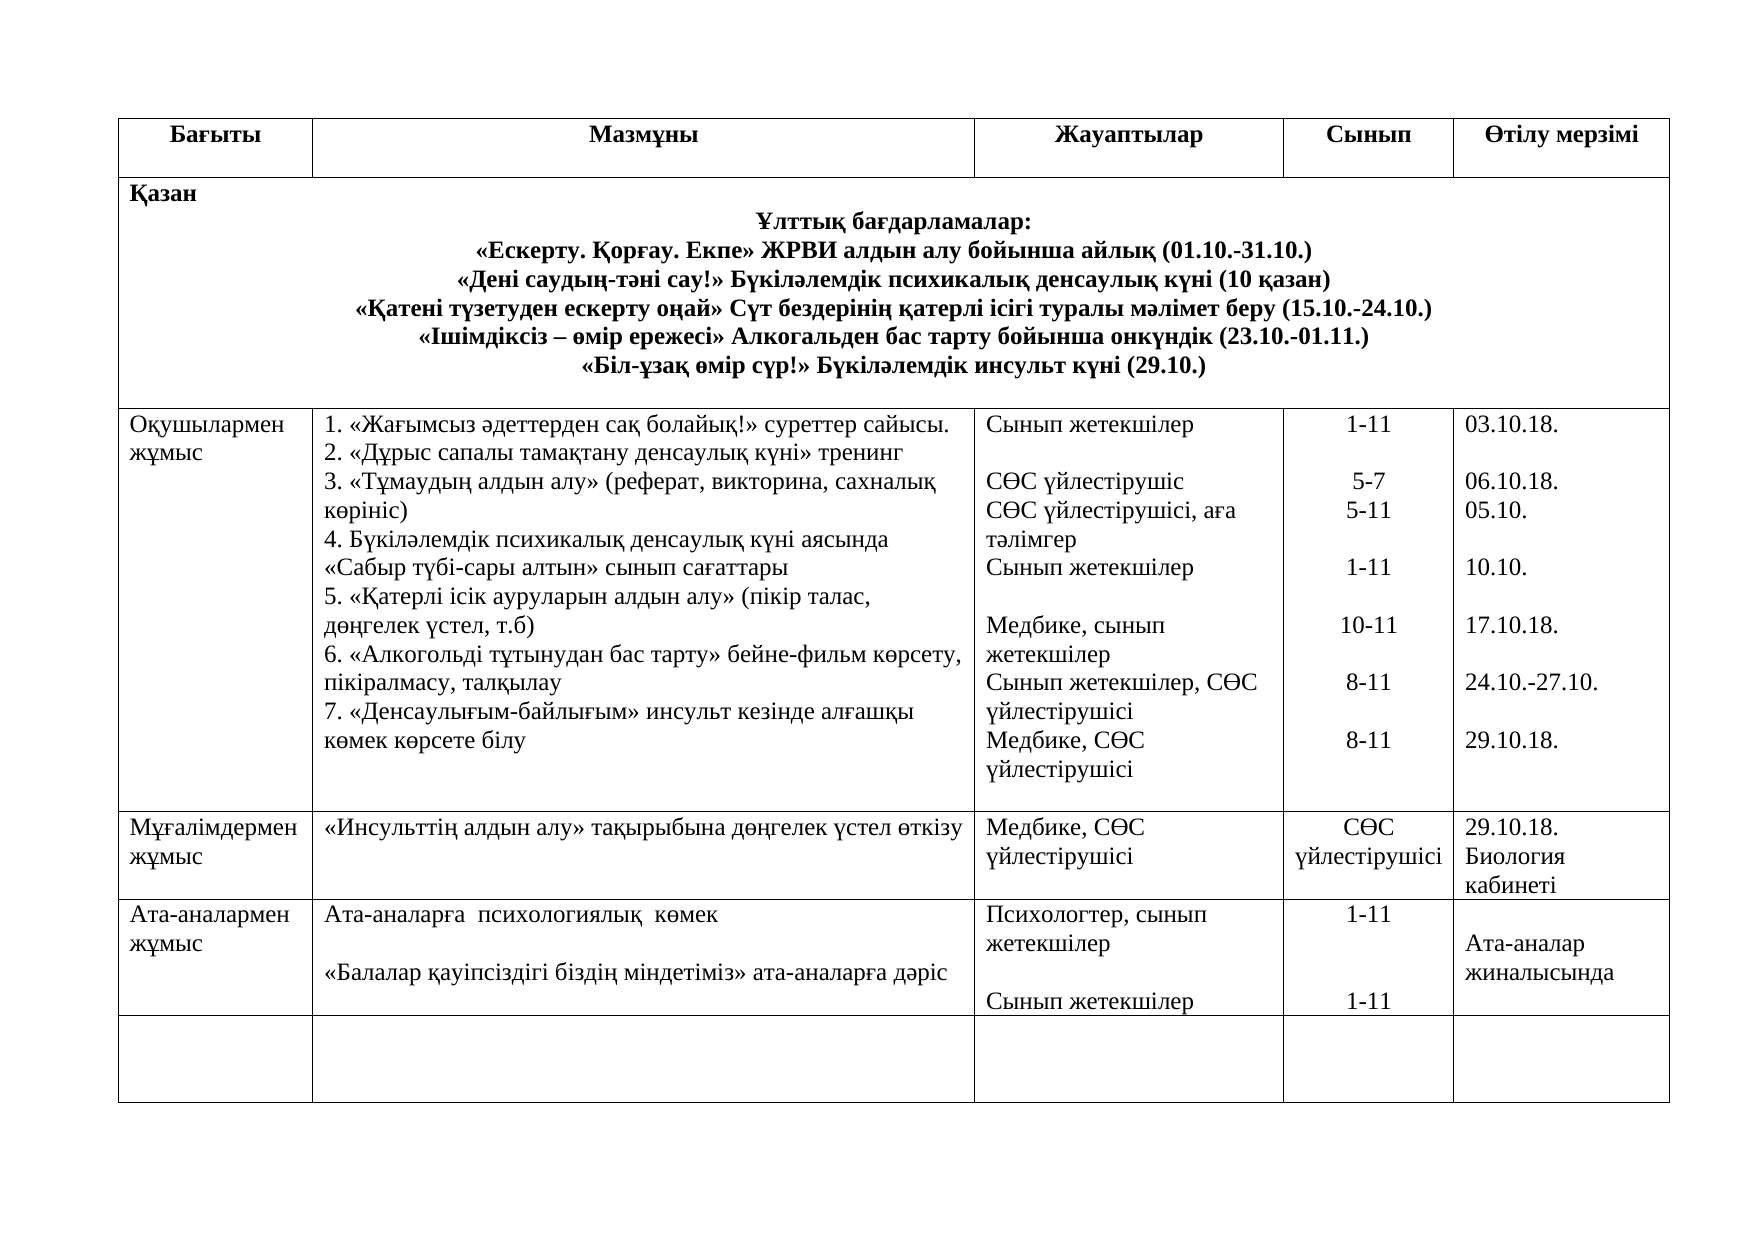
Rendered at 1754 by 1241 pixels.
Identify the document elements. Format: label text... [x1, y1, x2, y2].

table_cell СӨС үйлестірушісі [1284, 812, 1453, 898]
table_cell 29.10.18. Биология кабинеті [1454, 812, 1669, 898]
table_cell Мұғалімдермен жұмыс [119, 812, 312, 898]
table_cell «Инсульттің алдын алу» тақырыбына дөңгелек үстел өткізу [313, 812, 974, 898]
table_cell Ата-аналармен жұмыс [119, 900, 312, 1014]
table_cell Ата-аналар жиналысында [1454, 900, 1669, 1014]
table_header Бағыты [119, 119, 312, 177]
table_cell [313, 1016, 974, 1102]
table_cell [1454, 1016, 1669, 1102]
table_cell Қазан Ұлттық бағдарламалар: «Ескерту. Қорғау. Екпе» ЖРВИ алдын алу бойынша айлық (01.10.-31.10.) «Дені саудың-тәні сау!» Бүкіләлемдік психикалық денсаулық күні (10 қазан) «Қатені түзетуден ескерту оңай» Сүт бездерінің қатерлі ісігі туралы мәлімет беру (15.10.-24.10.) «Ішімдіксіз – өмір ережесі» Алкогальден бас тарту бойынша онкүндік (23.10.-01.11.) «Біл-ұзақ өмір сүр!» Бүкіләлемдік инсульт күні (29.10.) [119, 178, 1669, 408]
table_cell Сынып жетекшілер СӨС үйлестірушіс СӨС үйлестірушісі, аға тәлімгер Сынып жетекшілер Медбике, сынып жетекшілер Сынып жетекшілер, СӨС үйлестірушісі Медбике, СӨС үйлестірушісі [975, 409, 1283, 811]
table_header Мазмұны [313, 119, 974, 177]
table_cell [119, 1016, 312, 1102]
table_header Сынып [1284, 119, 1453, 177]
table_cell [1284, 1016, 1453, 1102]
table_cell Ата-аналарға психологиялық көмек «Балалар қауіпсіздігі біздің міндетіміз» ата-аналарға дәріс [313, 900, 974, 1014]
table_header Жауаптылар [975, 119, 1283, 177]
table_cell 03.10.18. 06.10.18. 05.10. 10.10. 17.10.18. 24.10.-27.10. 29.10.18. [1454, 409, 1669, 811]
table_cell Психологтер, сынып жетекшілер Сынып жетекшілер [975, 900, 1283, 1014]
table_cell 1-11 1-11 [1284, 900, 1453, 1014]
table_cell Медбике, СӨС үйлестірушісі [975, 812, 1283, 898]
table_cell 1. «Жағымсыз әдеттерден сақ болайық!» суреттер сайысы. 2. «Дұрыс сапалы тамақтану денсаулық күні» тренинг 3. «Тұмаудың алдын алу» (реферат, викторина, сахналық көрініс) 4. Бүкіләлемдік психикалық денсаулық күні аясында «Сабыр түбі-сары алтын» сынып сағаттары 5. «Қатерлі ісік ауруларын алдын алу» (пікір талас, дөңгелек үстел, т.б) 6. «Алкогольді тұтынудан бас тарту» бейне-фильм көрсету, пікіралмасу, талқылау 7. «Денсаулығым-байлығым» инсульт кезінде алғашқы көмек көрсете білу [313, 409, 974, 811]
table_cell [975, 1016, 1283, 1102]
table_header Өтілу мерзімі [1454, 119, 1669, 177]
table_cell 1-11 5-7 5-11 1-11 10-11 8-11 8-11 [1284, 409, 1453, 811]
table_cell Оқушылармен жұмыс [119, 409, 312, 811]
